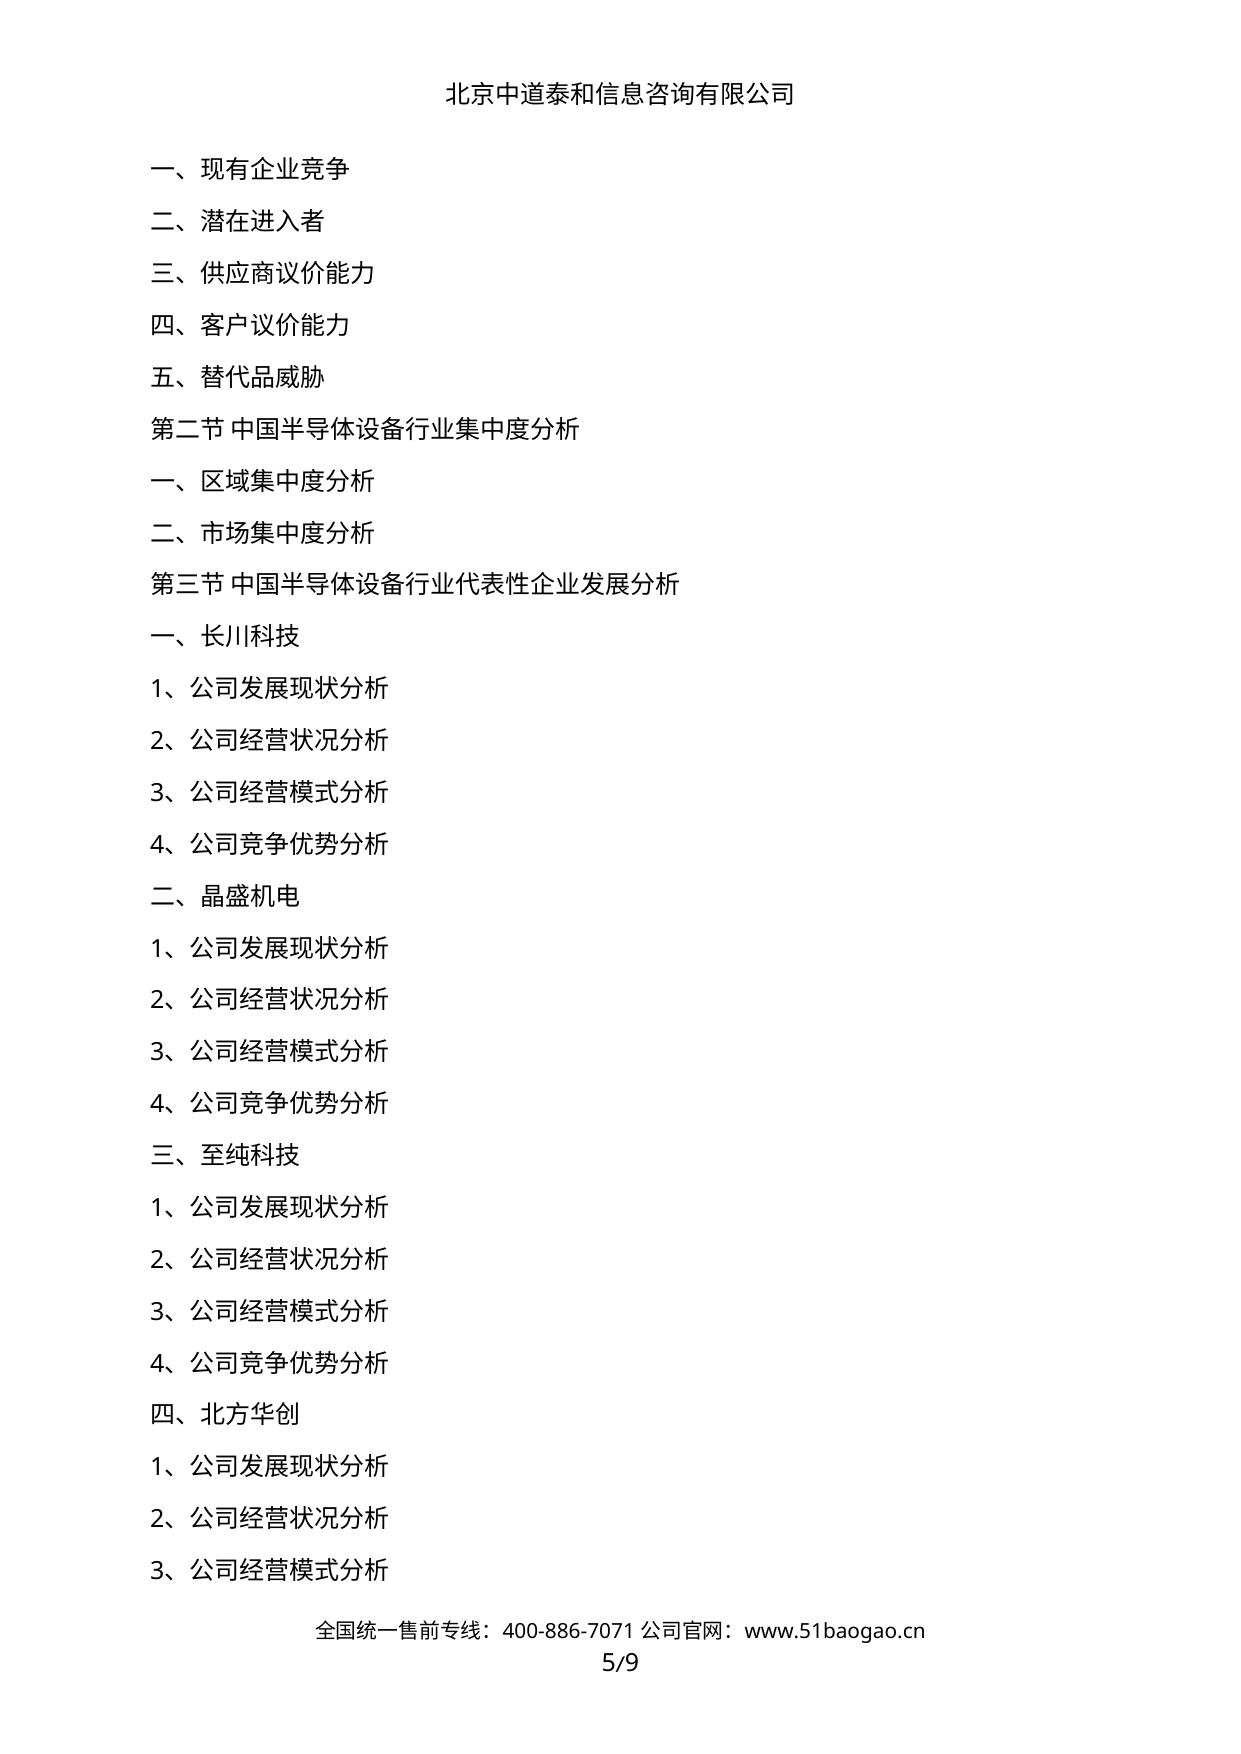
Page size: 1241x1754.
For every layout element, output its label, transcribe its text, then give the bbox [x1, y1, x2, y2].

text 3、公司经营模式分析 [150, 1032, 1090, 1068]
text 四、客户议价能力 [150, 306, 1090, 342]
text 一、区域集中度分析 [150, 461, 1090, 497]
text 第二节 中国半导体设备行业集中度分析 [150, 409, 1090, 446]
text 三、供应商议价能力 [150, 254, 1090, 290]
text 五、替代品威胁 [150, 357, 1090, 394]
text 二、潜在进入者 [150, 202, 1090, 238]
text 二、晶盛机电 [150, 876, 1090, 912]
text 2、公司经营状况分析 [150, 980, 1090, 1016]
text 一、长川科技 [150, 617, 1090, 653]
text 3、公司经营模式分析 [150, 772, 1090, 809]
text 三、至纯科技 [150, 1136, 1090, 1172]
text 4、公司竞争优势分析 [150, 824, 1090, 861]
text 四、北方华创 [150, 1395, 1090, 1431]
text 1、公司发展现状分析 [150, 1447, 1090, 1483]
text 2、公司经营状况分析 [150, 1239, 1090, 1276]
text 2、公司经营状况分析 [150, 721, 1090, 757]
text 4、公司竞争优势分析 [150, 1084, 1090, 1120]
text 1、公司发展现状分析 [150, 1187, 1090, 1224]
text 第三节 中国半导体设备行业代表性企业发展分析 [150, 565, 1090, 601]
text 二、市场集中度分析 [150, 513, 1090, 549]
text 一、现有企业竞争 [150, 150, 1090, 186]
text 4、公司竞争优势分析 [150, 1343, 1090, 1379]
text 3、公司经营模式分析 [150, 1551, 1090, 1587]
text 1、公司发展现状分析 [150, 928, 1090, 964]
text 1、公司发展现状分析 [150, 669, 1090, 705]
text 2、公司经营状况分析 [150, 1499, 1090, 1535]
text 3、公司经营模式分析 [150, 1291, 1090, 1327]
